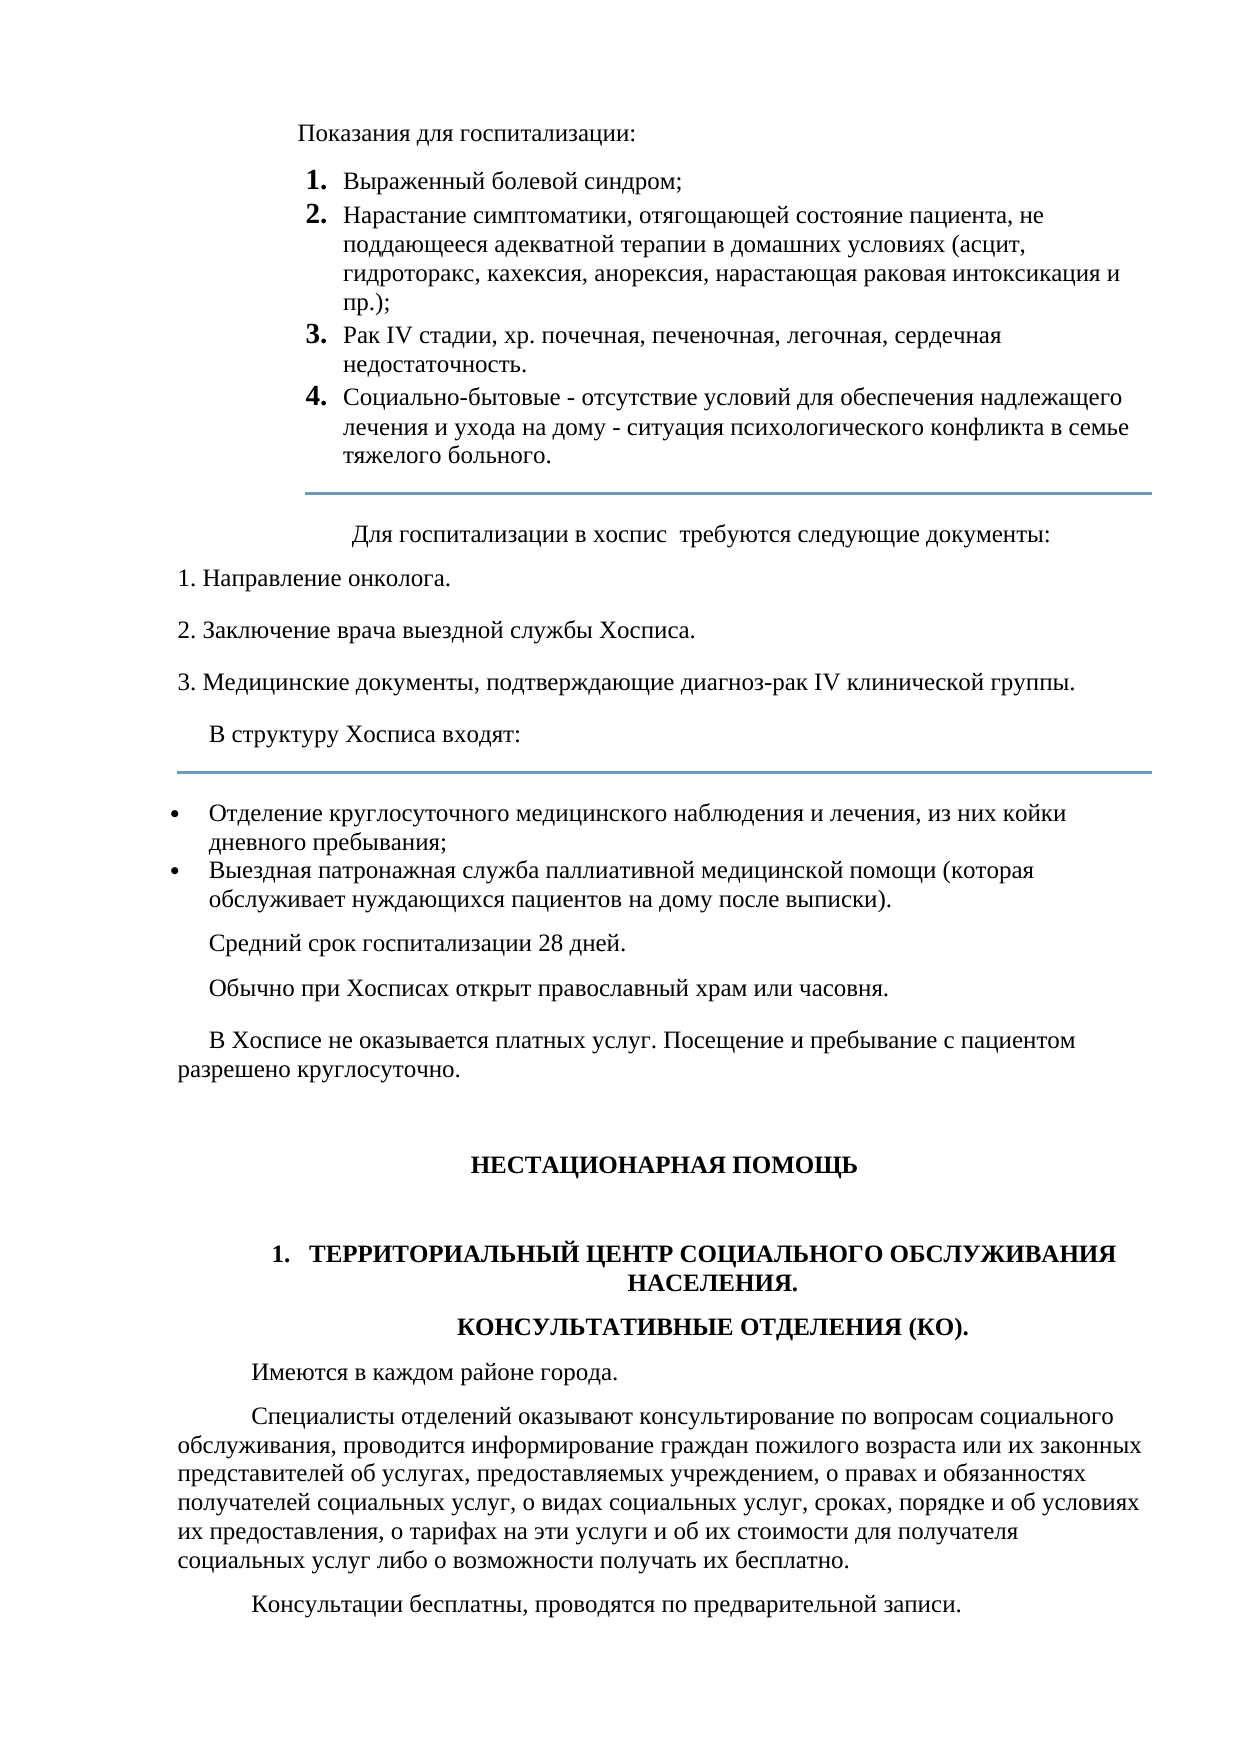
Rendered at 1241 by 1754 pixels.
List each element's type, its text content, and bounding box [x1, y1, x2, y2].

subtitle ТЕРРИТОРИАЛЬНЫЙ ЦЕНТР СОЦИАЛЬНОГО ОБСЛУЖИВАНИЯ НАСЕЛЕНИЯ. [236, 1239, 1152, 1297]
text 3. Медицинские документы, подтверждающие диагноз-рак IV клинической группы. [177, 667, 1152, 696]
list Выездная патронажная служба паллиативной медицинской помощи (которая обслуживает нуждающихся пациентов на дому после выписки). [171, 855, 1152, 913]
subtitle КОНСУЛЬТАТИВНЫЕ ОТДЕЛЕНИЯ (КО). [274, 1312, 1152, 1341]
list Отделение круглосуточного медицинского наблюдения и лечения, из них койки дневного пребывания; [171, 798, 1152, 855]
text В Хосписе не оказывается платных услуг. Посещение и пребывание с пациентом разрешено круглосуточно. [177, 1025, 1152, 1082]
text Консультации бесплатны, проводятся по предварительной записи. [177, 1589, 1152, 1618]
subtitle Для госпитализации в хоспис требуются следующие документы: [177, 519, 1152, 547]
text Обычно при Хосписах открыт православный храм или часовня. [177, 973, 1152, 1002]
text В структуру Хосписа входят: [177, 719, 1152, 771]
text НЕСТАЦИОНАРНАЯ ПОМОЩЬ [177, 1150, 1152, 1179]
text Показания для госпитализации: [297, 118, 1152, 147]
subtitle Средний срок госпитализации 28 дней. [177, 928, 1152, 957]
list Выраженный болевой синдром; [305, 162, 1152, 196]
text 2. Заключение врача выездной службы Хосписа. [177, 615, 1152, 644]
text Имеются в каждом районе города. [177, 1357, 1152, 1385]
text Специалисты отделений оказывают консультирование по вопросам социального обслуживания, проводится информирование граждан пожилого возраста или их законных представителей об услугах, предоставляемых учреждением, о правах и обязанностях получателей социальных услуг, о видах социальных услуг, сроках, порядке и об условиях их предоставления, о тарифах на эти услуги и об их стоимости для получателя социальных услуг либо о возможности получать их бесплатно. [177, 1401, 1152, 1573]
list Социально-бытовые - отсутствие условий для обеспечения надлежащего лечения и ухода на дому - ситуация психологического конфликта в семье тяжелого больного. [305, 378, 1152, 492]
list Рак IV стадии, хр. почечная, печеночная, легочная, сердечная недостаточность. [305, 316, 1152, 378]
text 1. Направление онколога. [177, 563, 1152, 592]
list Нарастание симптоматики, отягощающей состояние пациента, не поддающееся адекватной терапии в домашних условиях (асцит, гидроторакс, кахексия, анорексия, нарастающая раковая интоксикация и пр.); [305, 196, 1152, 316]
